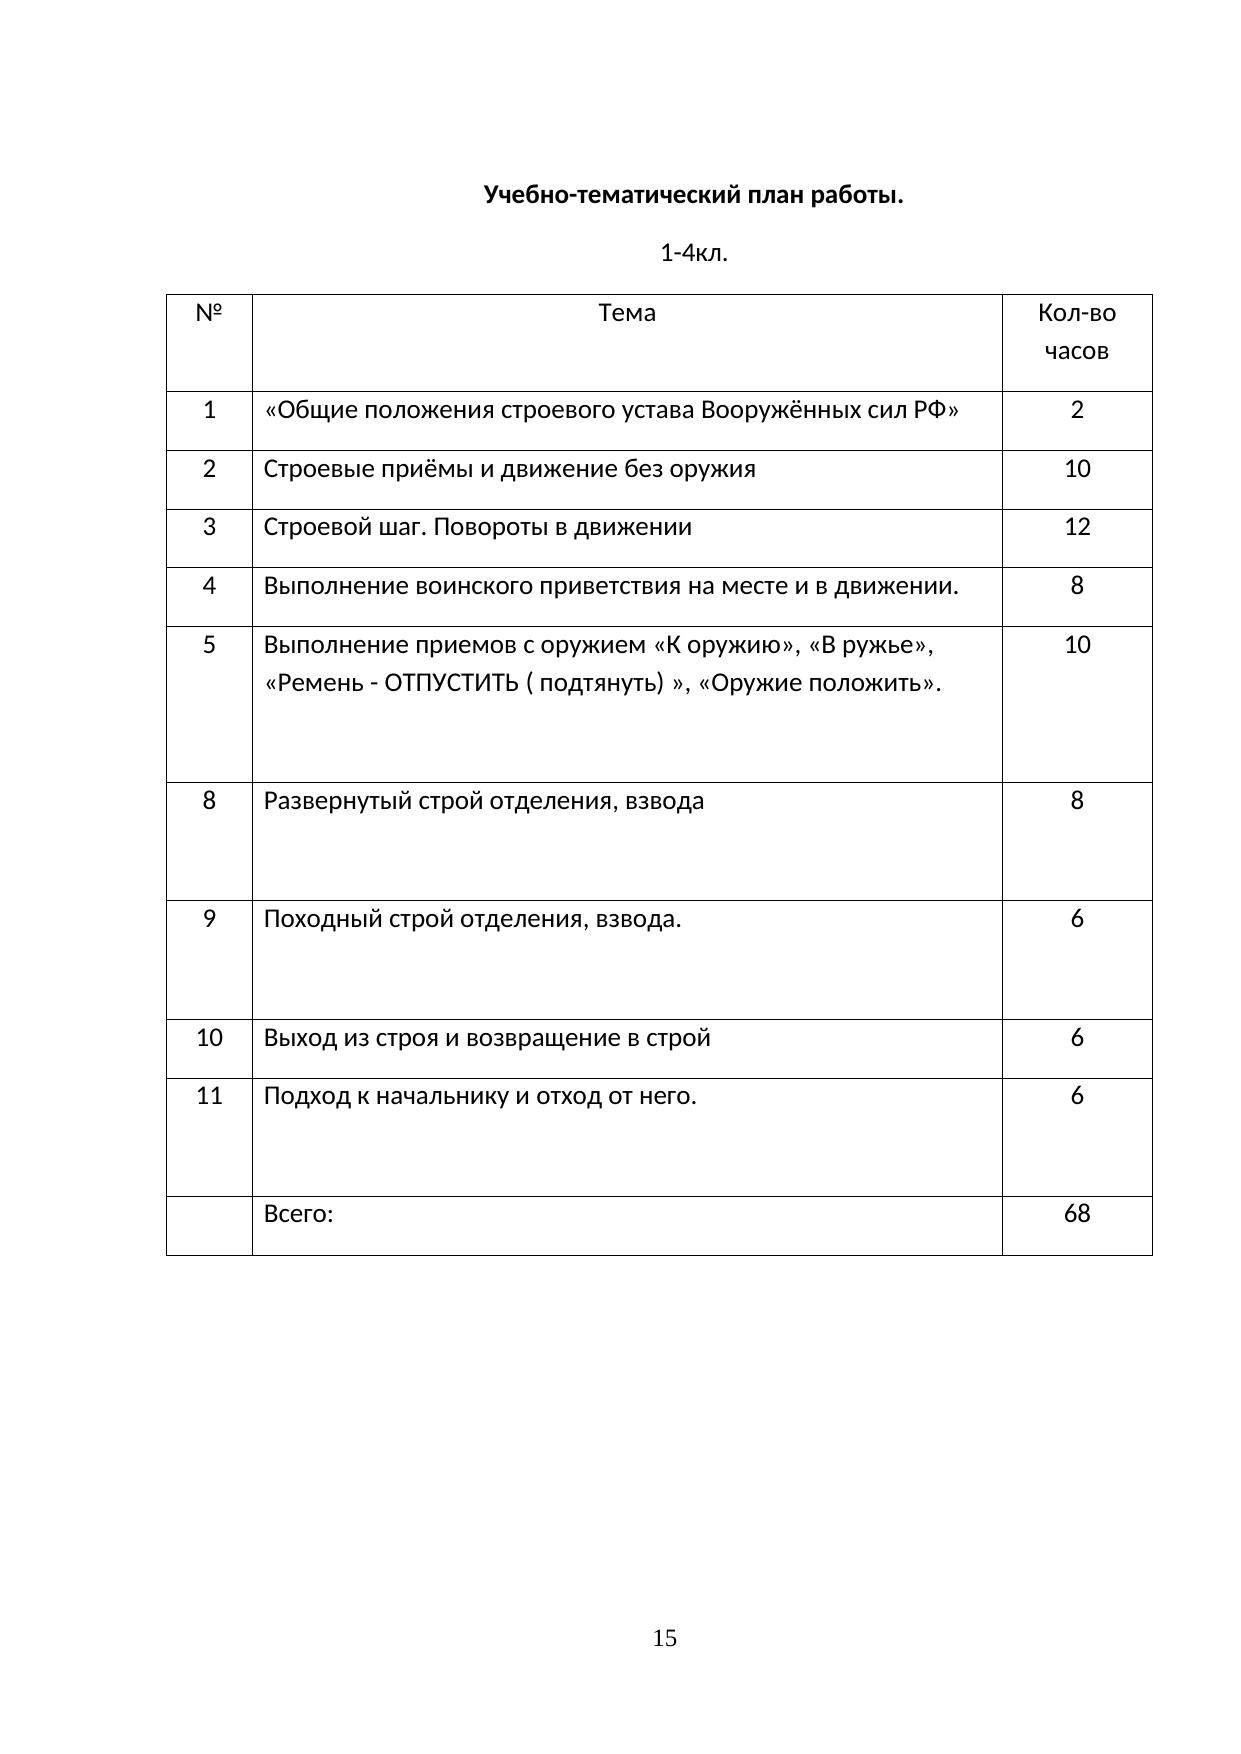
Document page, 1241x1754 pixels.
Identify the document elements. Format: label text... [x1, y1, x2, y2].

table_cell 2 [167, 451, 252, 508]
table_header Кол-во часов [1003, 295, 1152, 391]
table_header № [167, 295, 252, 391]
table_cell 10 [1003, 451, 1152, 508]
table_cell 6 [1003, 1079, 1152, 1196]
table_cell «Общие положения строевого устава Вооружённых сил РФ» [253, 392, 1002, 450]
table_cell 6 [1003, 901, 1152, 1019]
table_header Тема [253, 295, 1002, 391]
table_cell Строевой шаг. Повороты в движении [253, 510, 1002, 567]
table_cell 8 [1003, 568, 1152, 626]
table_cell 5 [167, 627, 252, 782]
table_cell 3 [167, 510, 252, 567]
table_cell Подход к начальнику и отход от него. [253, 1079, 1002, 1196]
table_cell Походный строй отделения, взвода. [253, 901, 1002, 1019]
table_cell 11 [167, 1079, 252, 1196]
table_cell Выполнение приемов с оружием «К оружию», «В ружье», «Ремень - ОТПУСТИТЬ ( подтянуть) », «Оружие положить». [253, 627, 1002, 782]
text Учебно-тематический план работы. [177, 177, 1152, 210]
table_cell Развернутый строй отделения, взвода [253, 783, 1002, 900]
table_cell 9 [167, 901, 252, 1019]
table_cell 2 [1003, 392, 1152, 450]
table_cell Строевые приёмы и движение без оружия [253, 451, 1002, 508]
table_cell 68 [1003, 1197, 1152, 1255]
table_cell 10 [1003, 627, 1152, 782]
table_cell Всего: [253, 1197, 1002, 1255]
table_cell 12 [1003, 510, 1152, 567]
table_cell 6 [1003, 1020, 1152, 1077]
table_cell [167, 1197, 252, 1255]
table_cell 8 [1003, 783, 1152, 900]
table_cell 4 [167, 568, 252, 626]
table_cell Выход из строя и возвращение в строй [253, 1020, 1002, 1077]
table_cell Выполнение воинского приветствия на месте и в движении. [253, 568, 1002, 626]
text 1-4кл. [177, 236, 1152, 269]
table_cell 8 [167, 783, 252, 900]
table_cell 10 [167, 1020, 252, 1077]
table_cell 1 [167, 392, 252, 450]
